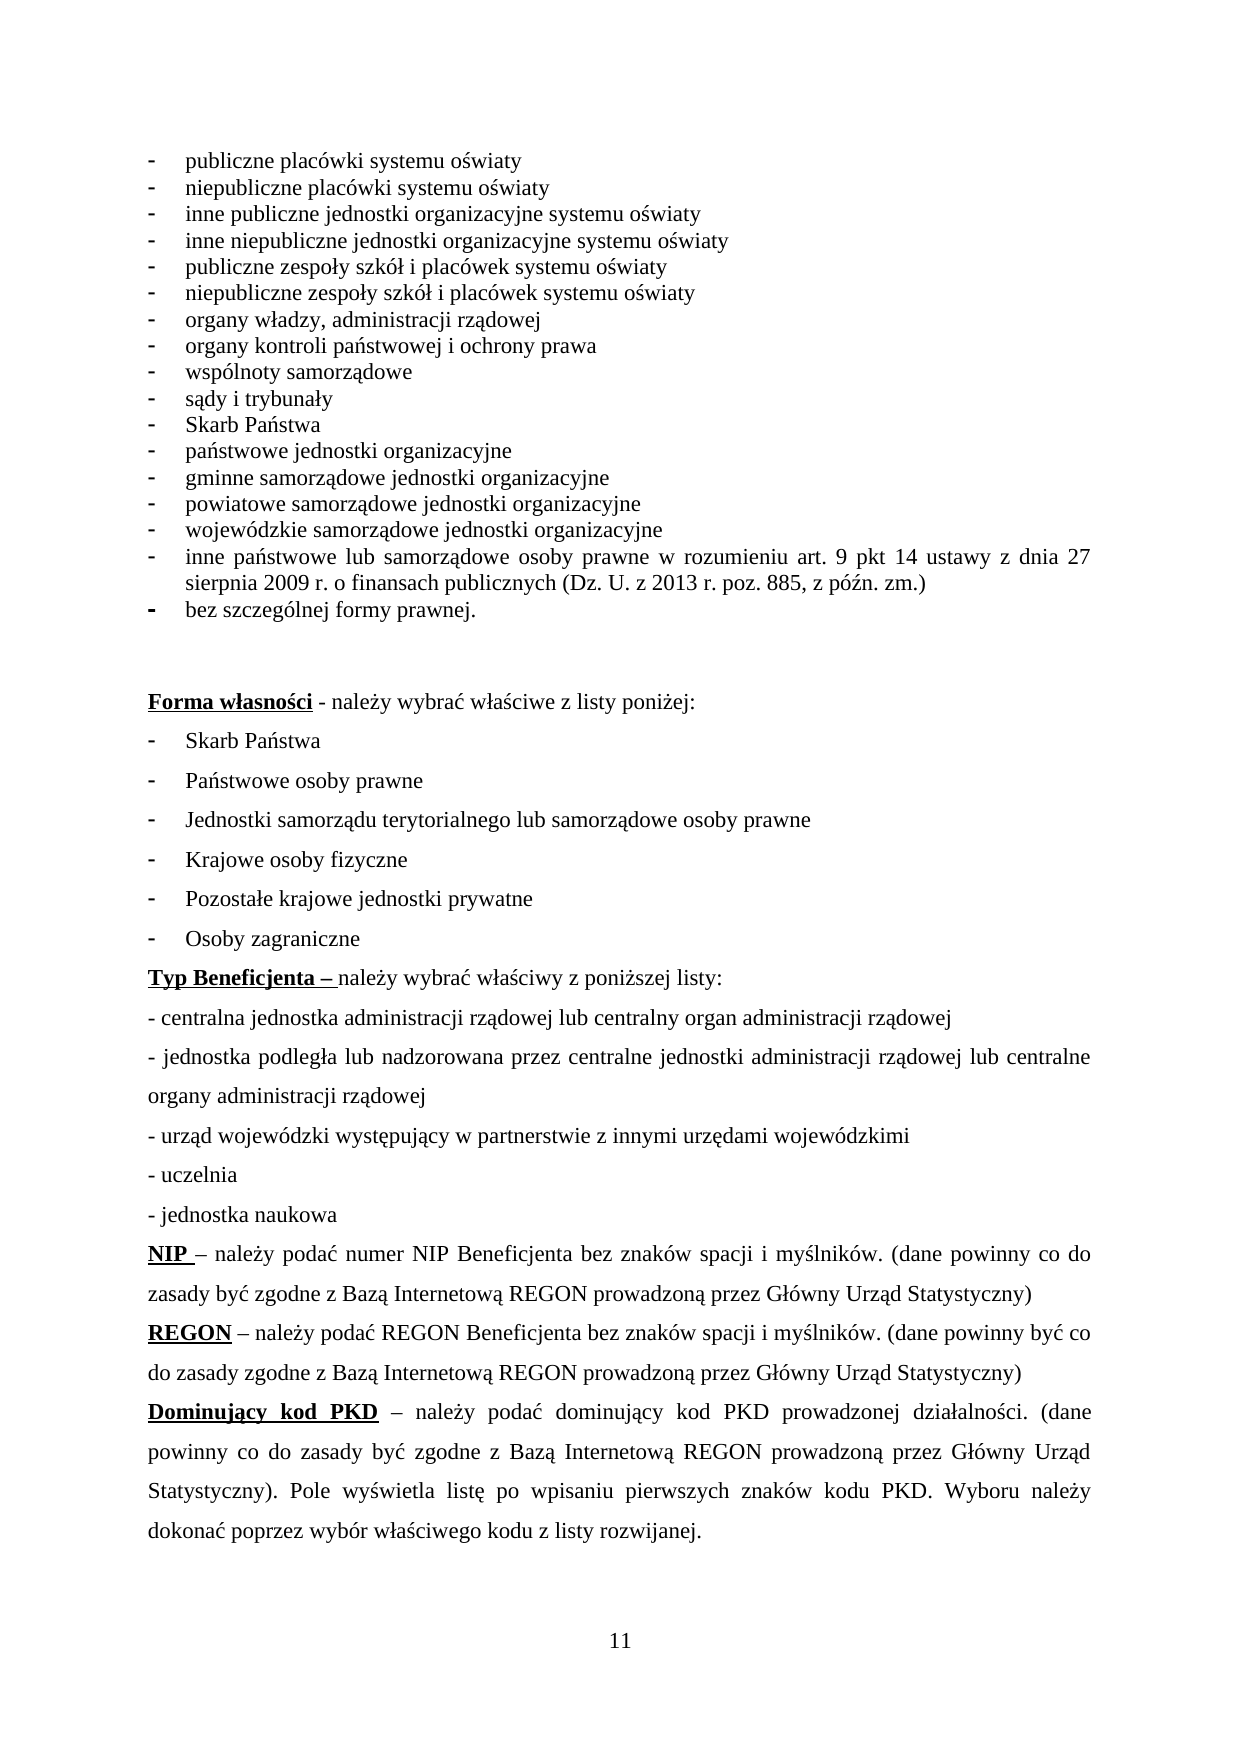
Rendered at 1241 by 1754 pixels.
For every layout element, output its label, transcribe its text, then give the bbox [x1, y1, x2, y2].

text Dominujący kod PKD – należy podać dominujący kod PKD prowadzonej działalności. (dane powinny co do zasady być zgodne z Bazą Internetową REGON prowadzoną przez Główny Urząd Statystyczny). Pole wyświetla listę po wpisaniu pierwszych znaków kodu PKD. Wyboru należy dokonać poprzez wybór właściwego kodu z listy rozwijanej. [148, 1398, 1093, 1543]
list Skarb Państwa [148, 411, 1093, 437]
list organy kontroli państwowej i ochrony prawa [148, 332, 1093, 358]
list inne państwowe lub samorządowe osoby prawne w rozumieniu art. 9 pkt 14 ustawy z dnia 27 sierpnia 2009 r. o finansach publicznych (Dz. U. z 2013 r. poz. 885, z późn. zm.) [148, 543, 1093, 596]
list inne niepubliczne jednostki organizacyjne systemu oświaty [148, 227, 1093, 253]
list Krajowe osoby fizyczne [148, 846, 1093, 872]
text - jednostka podległa lub nadzorowana przez centralne jednostki administracji rządowej lub centralne organy administracji rządowej [148, 1043, 1093, 1109]
list wspólnoty samorządowe [148, 358, 1093, 385]
list niepubliczne zespoły szkół i placówek systemu oświaty [148, 279, 1093, 306]
list publiczne zespoły szkół i placówek systemu oświaty [148, 253, 1093, 279]
list sądy i trybunały [148, 385, 1093, 411]
text NIP – należy podać numer NIP Beneficjenta bez znaków spacji i myślników. (dane powinny co do zasady być zgodne z Bazą Internetową REGON prowadzoną przez Główny Urząd Statystyczny) [148, 1241, 1093, 1306]
list Osoby zagraniczne [148, 925, 1093, 951]
text Typ Beneficjenta – należy wybrać właściwy z poniższej listy: [148, 964, 1093, 991]
list wojewódzkie samorządowe jednostki organizacyjne [148, 517, 1093, 543]
text - urząd wojewódzki występujący w partnerstwie z innymi urzędami wojewódzkimi [148, 1122, 1093, 1148]
list Państwowe osoby prawne [148, 767, 1093, 793]
list gminne samorządowe jednostki organizacyjne [148, 464, 1093, 490]
list niepubliczne placówki systemu oświaty [148, 174, 1093, 200]
list Pozostałe krajowe jednostki prywatne [148, 885, 1093, 912]
text - centralna jednostka administracji rządowej lub centralny organ administracji rządowej [148, 1004, 1093, 1030]
text - jednostka naukowa [148, 1201, 1093, 1227]
text - uczelnia [148, 1162, 1093, 1188]
list bez szczególnej formy prawnej. [148, 596, 1093, 622]
list inne publiczne jednostki organizacyjne systemu oświaty [148, 200, 1093, 227]
list organy władzy, administracji rządowej [148, 306, 1093, 332]
list państwowe jednostki organizacyjne [148, 437, 1093, 464]
list Skarb Państwa [148, 727, 1093, 754]
text REGON – należy podać REGON Beneficjenta bez znaków spacji i myślników. (dane powinny być co do zasady zgodne z Bazą Internetową REGON prowadzoną przez Główny Urząd Statystyczny) [148, 1319, 1093, 1385]
list Jednostki samorządu terytorialnego lub samorządowe osoby prawne [148, 806, 1093, 833]
list powiatowe samorządowe jednostki organizacyjne [148, 490, 1093, 517]
list publiczne placówki systemu oświaty [148, 148, 1093, 174]
text Forma własności - należy wybrać właściwe z listy poniżej: [148, 688, 1093, 714]
